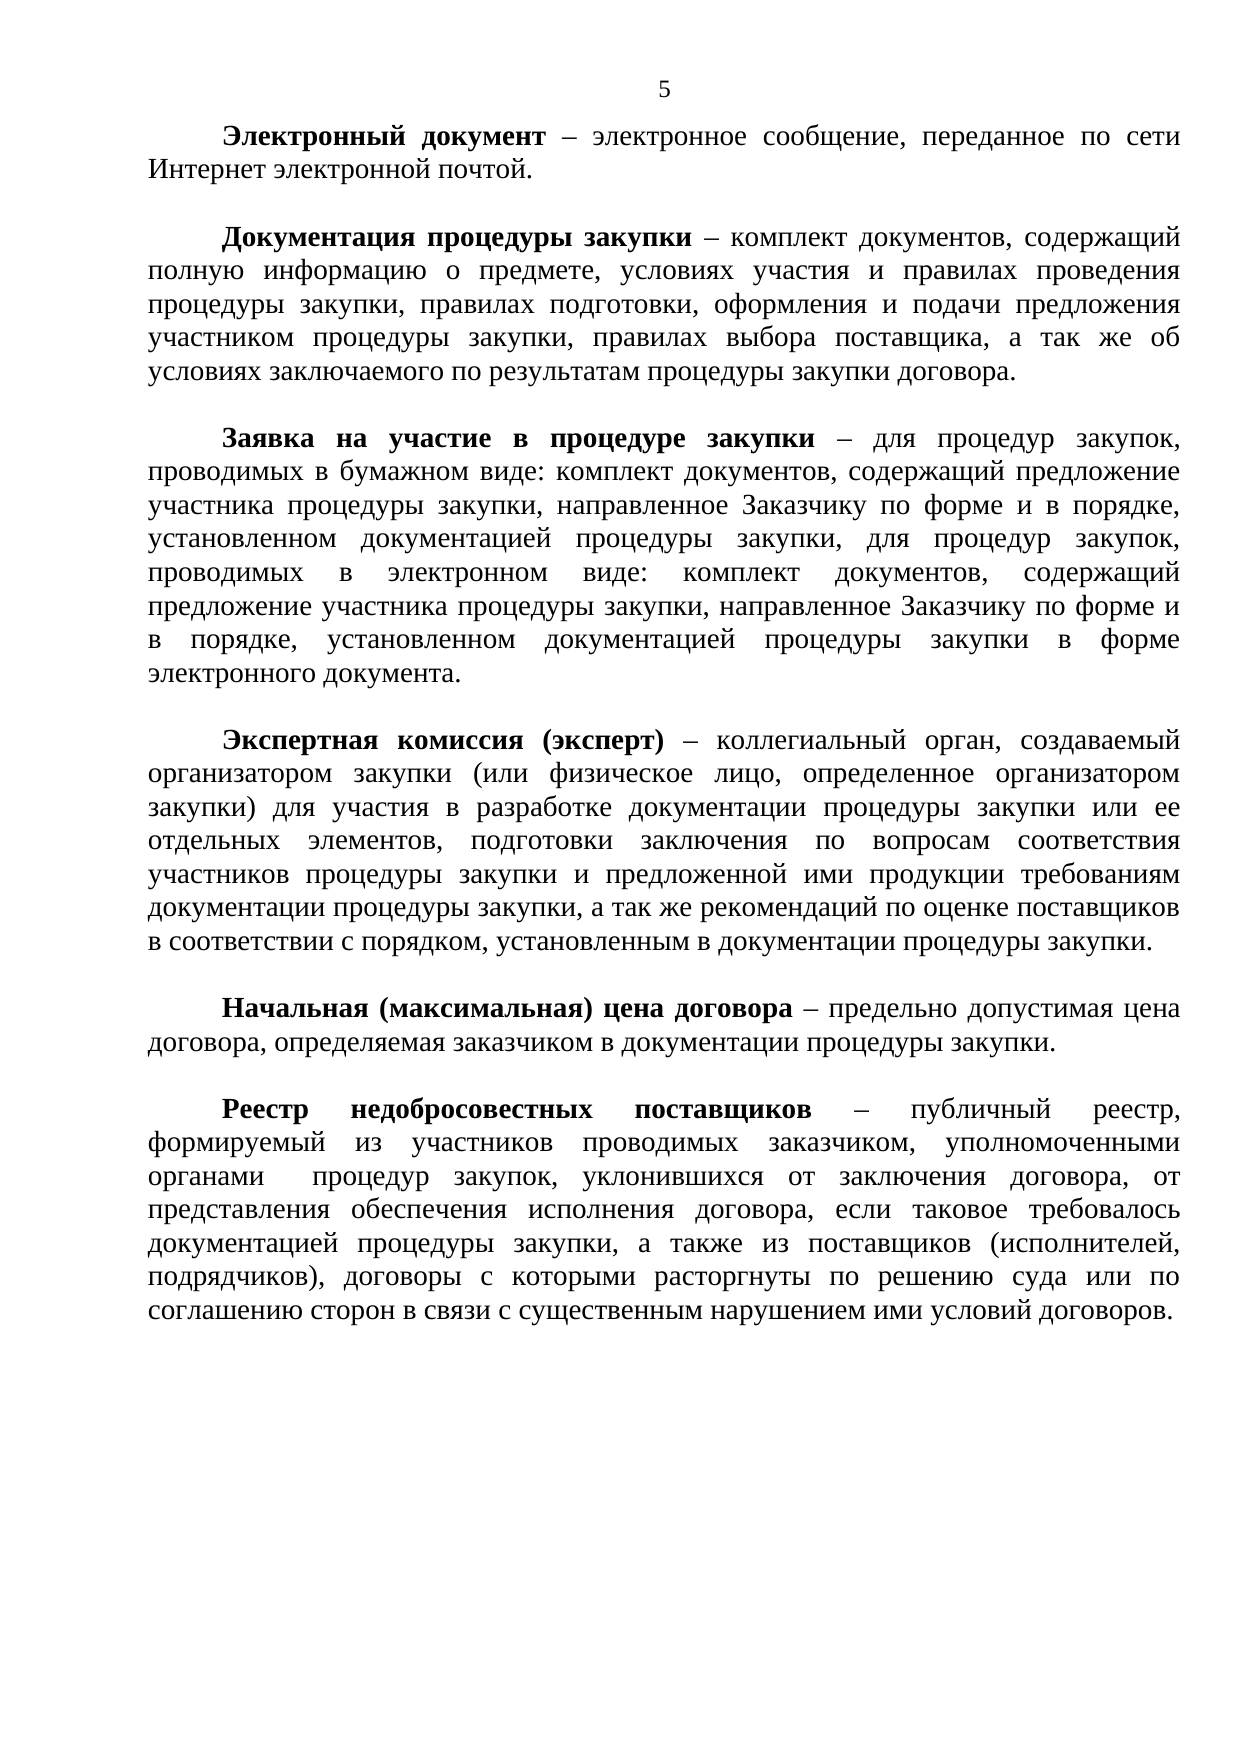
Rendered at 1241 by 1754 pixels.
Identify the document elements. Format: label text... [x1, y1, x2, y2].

text Начальная (максимальная) цена договора – предельно допустимая цена договора, определяемая заказчиком в документации процедуры закупки. [148, 990, 1181, 1057]
text Документация процедуры закупки – комплект документов, содержащий полную информацию о предмете, условиях участия и правилах проведения процедуры закупки, правилах подготовки, оформления и подачи предложения участником процедуры закупки, правилах выбора поставщика, а так же об условиях заключаемого по результатам процедуры закупки договора. [148, 219, 1181, 386]
text Реестр недобросовестных поставщиков – публичный реестр, формируемый из участников проводимых заказчиком, уполномоченными органами процедур закупок, уклонившихся от заключения договора, от представления обеспечения исполнения договора, если таковое требовалось документацией процедуры закупки, а также из поставщиков (исполнителей, подрядчиков), договоры с которыми расторгнуты по решению суда или по соглашению сторон в связи с существенным нарушением ими условий договоров. [148, 1091, 1181, 1326]
text Заявка на участие в процедуре закупки – для процедур закупок, проводимых в бумажном виде: комплект документов, содержащий предложение участника процедуры закупки, направленное Заказчику по форме и в порядке, установленном документацией процедуры закупки, для процедур закупок, проводимых в электронном виде: комплект документов, содержащий предложение участника процедуры закупки, направленное Заказчику по форме и в порядке, установленном документацией процедуры закупки в форме электронного документа. [148, 420, 1181, 688]
text Электронный документ – электронное сообщение, переданное по сети Интернет электронной почтой. [148, 118, 1181, 185]
text Экспертная комиссия (эксперт) – коллегиальный орган, создаваемый организатором закупки (или физическое лицо, определенное организатором закупки) для участия в разработке документации процедуры закупки или ее отдельных элементов, подготовки заключения по вопросам соответствия участников процедуры закупки и предложенной ими продукции требованиям документации процедуры закупки, а так же рекомендаций по оценке поставщиков в соответствии с порядком, установленным в документации процедуры закупки. [148, 722, 1181, 957]
